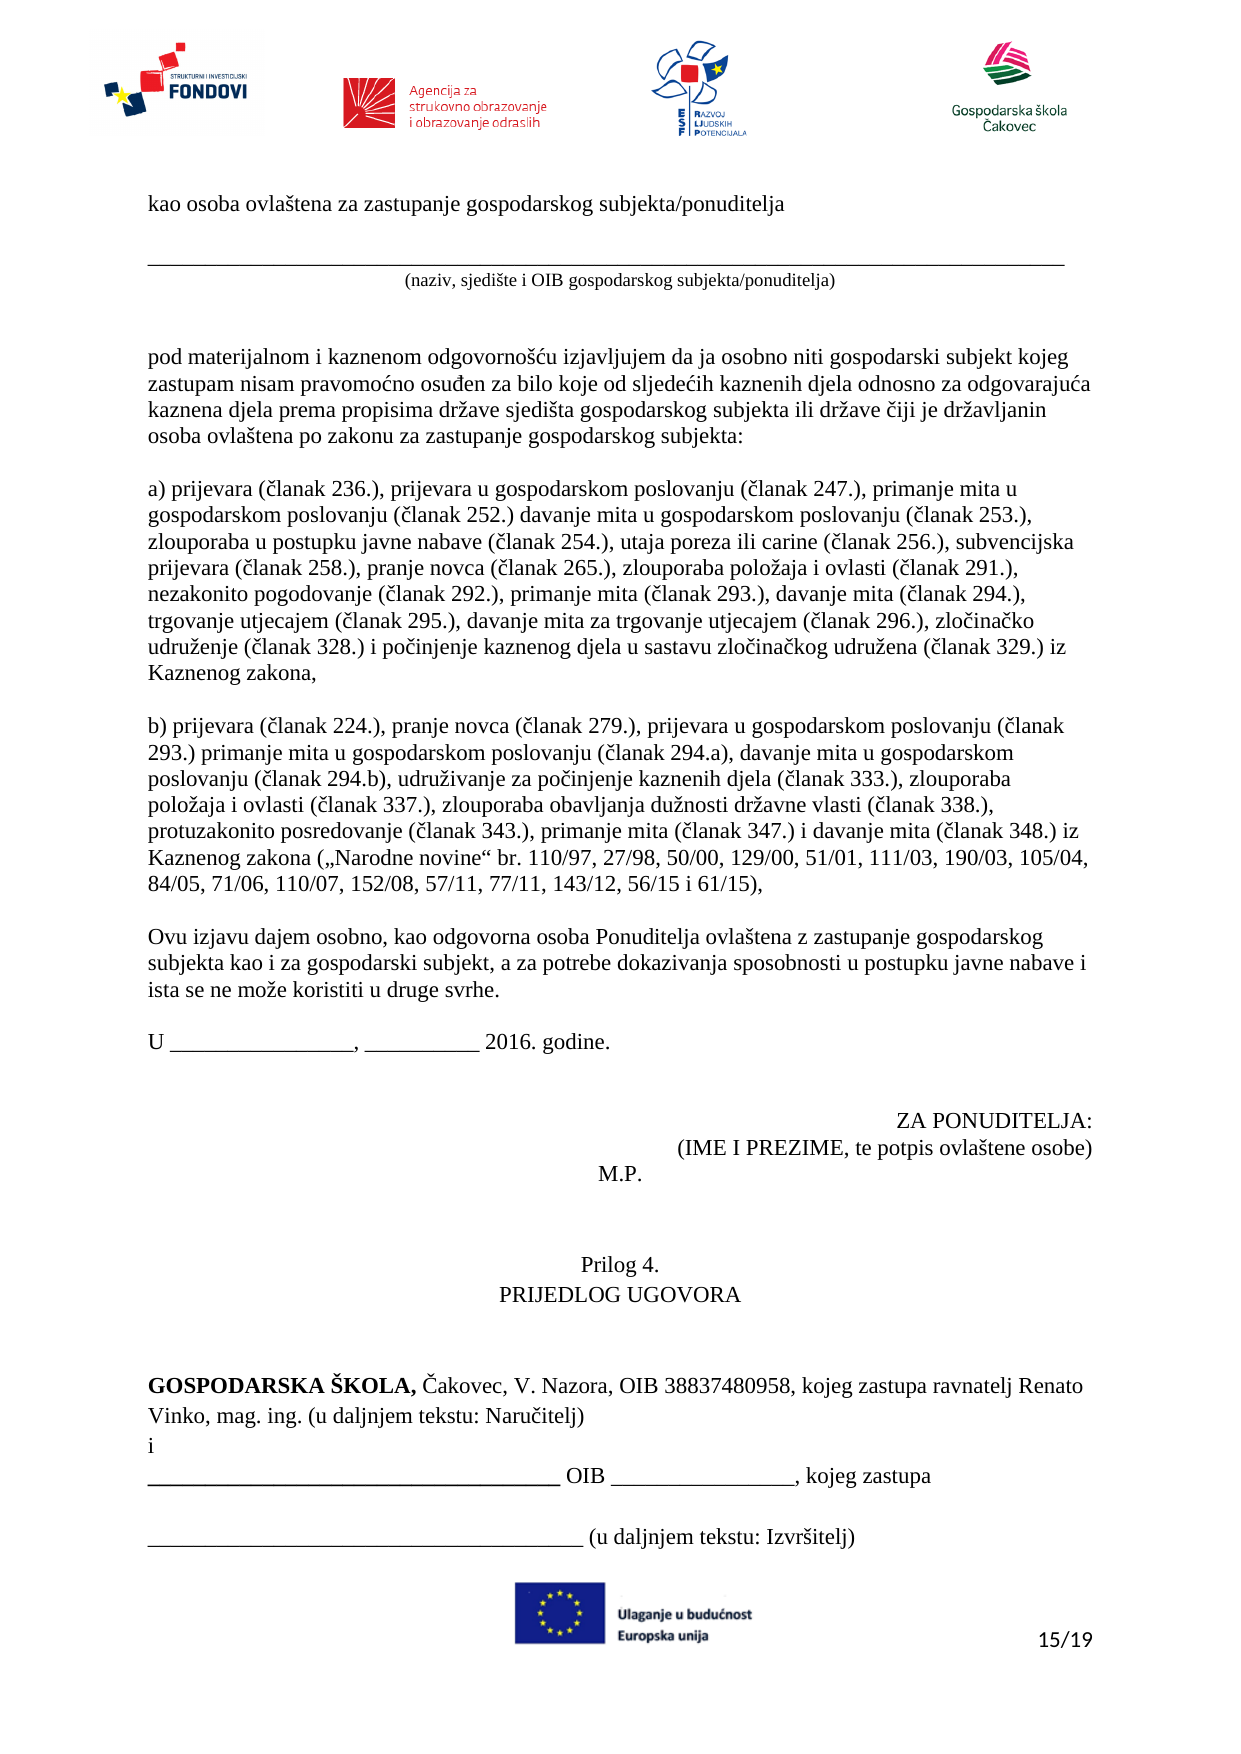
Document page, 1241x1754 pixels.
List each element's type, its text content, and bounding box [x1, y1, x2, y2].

text a) prijevara (članak 236.), prijevara u gospodarskom poslovanju (članak 247.), primanje mita u gospodarskom poslovanju (članak 252.) davanje mita u gospodarskom poslovanju (članak 253.), zlouporaba u postupku javne nabave (članak 254.), utaja poreza ili carine (članak 256.), subvencijska prijevara (članak 258.), pranje novca (članak 265.), zlouporaba položaja i ovlasti (članak 291.), nezakonito pogodovanje (članak 292.), primanje mita (članak 293.), davanje mita (članak 294.), trgovanje utjecajem (članak 295.), davanje mita za trgovanje utjecajem (članak 296.), zločinačko udruženje (članak 328.) i počinjenje kaznenog djela u sastavu zločinačkog udružena (članak 329.) iz Kaznenog zakona, [148, 475, 1093, 686]
text U ________________, __________ 2016. godine. [148, 1028, 1093, 1055]
text b) prijevara (članak 224.), pranje novca (članak 279.), prijevara u gospodarskom poslovanju (članak 293.) primanje mita u gospodarskom poslovanju (članak 294.a), davanje mita u gospodarskom poslovanju (članak 294.b), udruživanje za počinjenje kaznenih djela (članak 333.), zlouporaba položaja i ovlasti (članak 337.), zlouporaba obavljanja dužnosti državne vlasti (članak 338.), protuzakonito posredovanje (članak 343.), primanje mita (članak 347.) i davanje mita (članak 348.) iz Kaznenog zakona („Narodne novine“ br. 110/97, 27/98, 50/00, 129/00, 51/01, 111/03, 190/03, 105/04, 84/05, 71/06, 110/07, 152/08, 57/11, 77/11, 143/12, 56/15 i 61/15), [148, 712, 1093, 897]
text kao osoba ovlaštena za zastupanje gospodarskog subjekta/ponuditelja [148, 190, 1093, 216]
text M.P. [148, 1160, 1093, 1187]
picture [88, 29, 265, 136]
text i [148, 1432, 1093, 1458]
text ______________________________________ (u daljnjem tekstu: Izvršitelj) [148, 1523, 1093, 1549]
text pod materijalnom i kaznenom odgovornošću izjavljujem da ja osobno niti gospodarski subjekt kojeg zastupam nisam pravomoćno osuđen za bilo koje od sljedećih kaznenih djela odnosno za odgovarajuća kaznena djela prema propisima države sjedišta gospodarskog subjekta ili države čiji je državljanin osoba ovlaštena po zakonu za zastupanje gospodarskog subjekta: [148, 343, 1093, 449]
picture [651, 39, 747, 136]
text (IME I PREZIME, te potpis ovlaštene osobe) [148, 1134, 1093, 1160]
text PRIJEDLOG UGOVORA [148, 1281, 1093, 1307]
text ____________________________________ OIB ________________, kojeg zastupa [148, 1462, 1093, 1489]
text Prilog 4. [148, 1251, 1093, 1277]
text Ovu izjavu dajem osobno, kao odgovorna osoba Ponuditelja ovlaštena z zastupanje gospodarskog subjekta kao i za gospodarski subjekt, a za potrebe dokazivanja sposobnosti u postupku javne nabave i ista se ne može koristiti u druge svrhe. [148, 923, 1093, 1002]
picture [948, 38, 1071, 136]
text ZA PONUDITELJA: [148, 1107, 1093, 1134]
picture [514, 1582, 758, 1648]
text ________________________________________________________________________________ [148, 243, 1093, 269]
picture [337, 70, 564, 136]
text GOSPODARSKA ŠKOLA, Čakovec, V. Nazora, OIB 38837480958, kojeg zastupa ravnatelj Renato Vinko, mag. ing. (u daljnjem tekstu: Naručitelj) [148, 1372, 1093, 1428]
text (naziv, sjedište i OIB gospodarskog subjekta/ponuditelja) [148, 269, 1093, 291]
